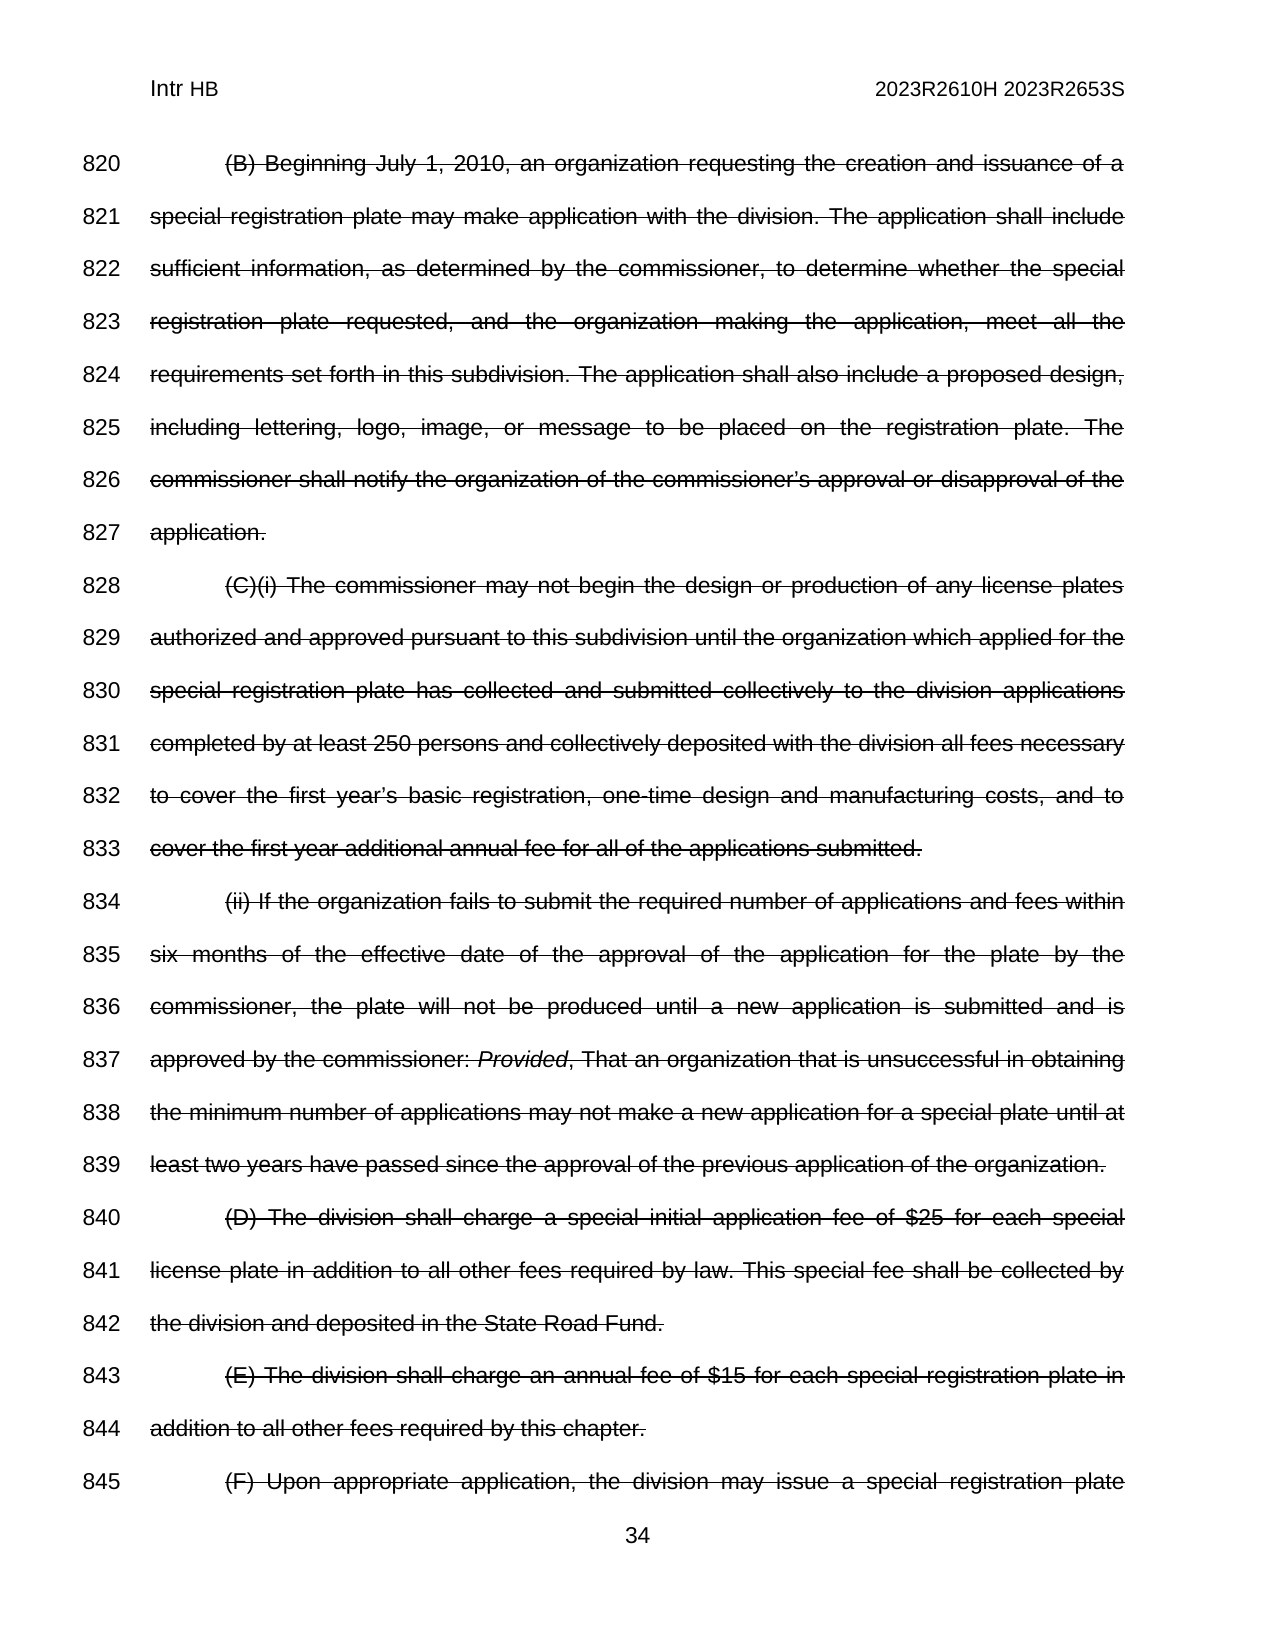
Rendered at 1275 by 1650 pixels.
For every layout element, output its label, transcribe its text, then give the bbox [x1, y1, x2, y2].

text (D) The division shall charge a special initial application fee of $25 for each special license plate in addition to all other fees required by law. This special fee shall be collected by the division and deposited in the State Road Fund. [150, 1204, 1125, 1336]
text (ii) If the organization fails to submit the required number of applications and fees within six months of the effective date of the approval of the application for the plate by the commissioner, the plate will not be produced until a new application is submitted and is approved by the commissioner: Provided, That an organization that is unsuccessful in obtaining the minimum number of applications may not make a new application for a special plate until at least two years have passed since the approval of the previous application of the organization. [150, 1061, 1125, 1113]
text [150, 1468, 1125, 1494]
text (E) The division shall charge an annual fee of $15 for each special registration plate in addition to all other fees required by this chapter. [150, 1362, 1125, 1441]
text (ii) If the organization fails to submit the required number of applications and fees within six months of the effective date of the approval of the application for the plate by the commissioner, the plate will not be produced until a new application is submitted and is approved by the commissioner: Provided, That an organization that is unsuccessful in obtaining the minimum number of applications may not make a new application for a special plate until at least two years have passed since the approval of the previous application of the organization. [150, 1009, 1125, 1060]
text (B) Beginning July 1, 2010, an organization requesting the creation and issuance of a special registration plate may make application with the division. The application shall include sufficient information, as determined by the commissioner, to determine whether the special registration plate requested, and the organization making the application, meet all the requirements set forth in this subdivision. The application shall also include a proposed design, including lettering, logo, image, or message to be placed on the registration plate. The commissioner shall notify the organization of the commissioner’s approval or disapproval of the application. [150, 150, 1125, 217]
text (C)(i) The commissioner may not begin the design or production of any license plates authorized and approved pursuant to this subdivision until the organization which applied for the special registration plate has collected and submitted collectively to the division applications completed by at least 250 persons and collectively deposited with the division all fees necessary to cover the first year’s basic registration, one-time design and manufacturing costs, and to cover the first year additional annual fee for all of the applications submitted. [150, 640, 1125, 691]
text (ii) If the organization fails to submit the required number of applications and fees within six months of the effective date of the approval of the application for the plate by the commissioner, the plate will not be produced until a new application is submitted and is approved by the commissioner: Provided, That an organization that is unsuccessful in obtaining the minimum number of applications may not make a new application for a special plate until at least two years have passed since the approval of the previous application of the organization. [150, 1114, 1125, 1178]
text (B) Beginning July 1, 2010, an organization requesting the creation and issuance of a special registration plate may make application with the division. The application shall include sufficient information, as determined by the commissioner, to determine whether the special registration plate requested, and the organization making the application, meet all the requirements set forth in this subdivision. The application shall also include a proposed design, including lettering, logo, image, or message to be placed on the registration plate. The commissioner shall notify the organization of the commissioner’s approval or disapproval of the application. [150, 324, 1125, 545]
text (ii) If the organization fails to submit the required number of applications and fees within six months of the effective date of the approval of the application for the plate by the commissioner, the plate will not be produced until a new application is submitted and is approved by the commissioner: Provided, That an organization that is unsuccessful in obtaining the minimum number of applications may not make a new application for a special plate until at least two years have passed since the approval of the previous application of the organization. [150, 888, 1125, 955]
text (B) Beginning July 1, 2010, an organization requesting the creation and issuance of a special registration plate may make application with the division. The application shall include sufficient information, as determined by the commissioner, to determine whether the special registration plate requested, and the organization making the application, meet all the requirements set forth in this subdivision. The application shall also include a proposed design, including lettering, logo, image, or message to be placed on the registration plate. The commissioner shall notify the organization of the commissioner’s approval or disapproval of the application. [150, 271, 1125, 322]
text (C)(i) The commissioner may not begin the design or production of any license plates authorized and approved pursuant to this subdivision until the organization which applied for the special registration plate has collected and submitted collectively to the division applications completed by at least 250 persons and collectively deposited with the division all fees necessary to cover the first year’s basic registration, one-time design and manufacturing costs, and to cover the first year additional annual fee for all of the applications submitted. [150, 572, 1125, 639]
text (ii) If the organization fails to submit the required number of applications and fees within six months of the effective date of the approval of the application for the plate by the commissioner, the plate will not be produced until a new application is submitted and is approved by the commissioner: Provided, That an organization that is unsuccessful in obtaining the minimum number of applications may not make a new application for a special plate until at least two years have passed since the approval of the previous application of the organization. [150, 956, 1125, 1008]
text (C)(i) The commissioner may not begin the design or production of any license plates authorized and approved pursuant to this subdivision until the organization which applied for the special registration plate has collected and submitted collectively to the division applications completed by at least 250 persons and collectively deposited with the division all fees necessary to cover the first year’s basic registration, one-time design and manufacturing costs, and to cover the first year additional annual fee for all of the applications submitted. [150, 745, 1125, 862]
text (C)(i) The commissioner may not begin the design or production of any license plates authorized and approved pursuant to this subdivision until the organization which applied for the special registration plate has collected and submitted collectively to the division applications completed by at least 250 persons and collectively deposited with the division all fees necessary to cover the first year’s basic registration, one-time design and manufacturing costs, and to cover the first year additional annual fee for all of the applications submitted. [150, 693, 1125, 744]
text (B) Beginning July 1, 2010, an organization requesting the creation and issuance of a special registration plate may make application with the division. The application shall include sufficient information, as determined by the commissioner, to determine whether the special registration plate requested, and the organization making the application, meet all the requirements set forth in this subdivision. The application shall also include a proposed design, including lettering, logo, image, or message to be placed on the registration plate. The commissioner shall notify the organization of the commissioner’s approval or disapproval of the application. [150, 218, 1125, 270]
